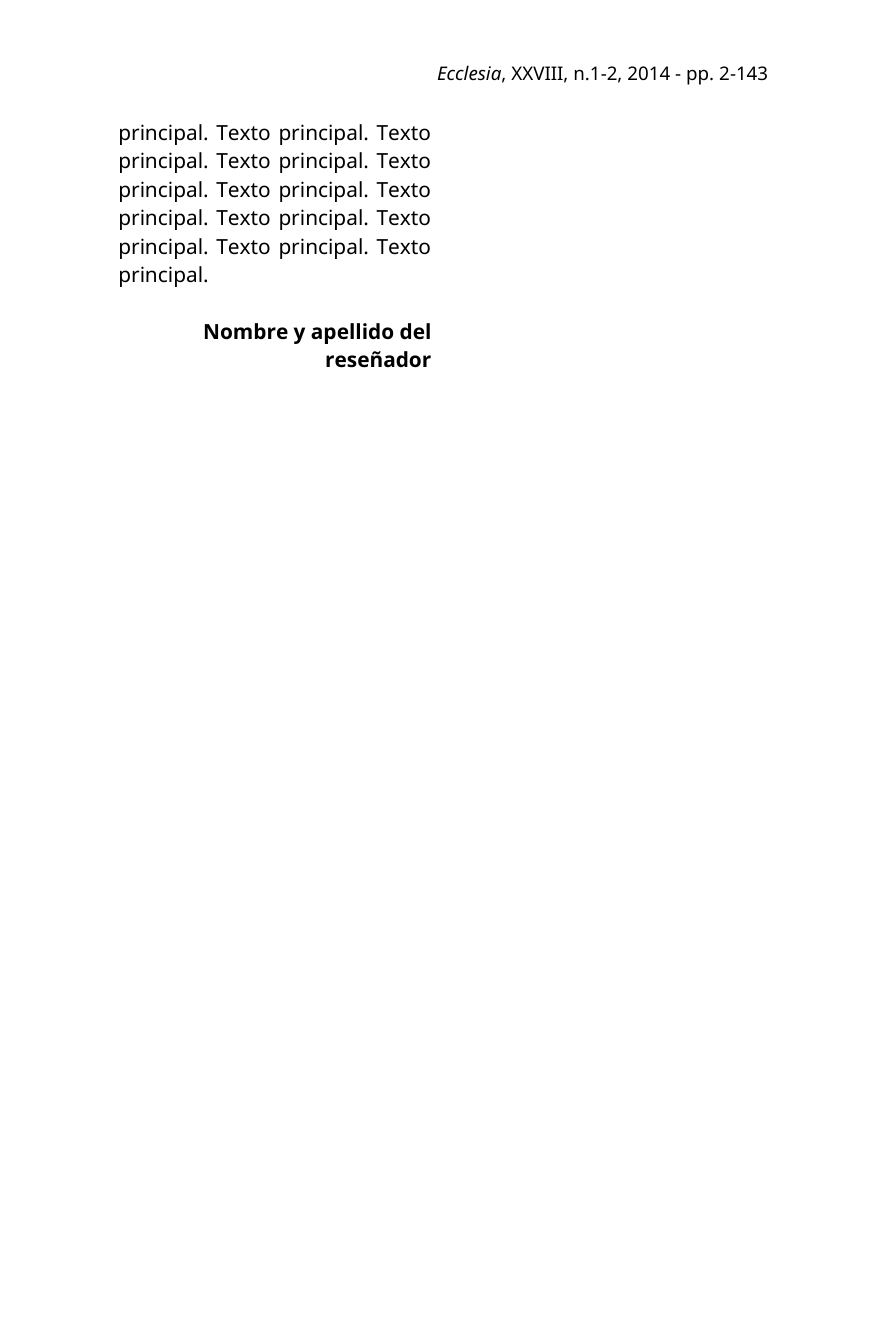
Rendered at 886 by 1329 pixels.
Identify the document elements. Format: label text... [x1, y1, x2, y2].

text Nombre y apellido del reseñador [118, 317, 431, 374]
